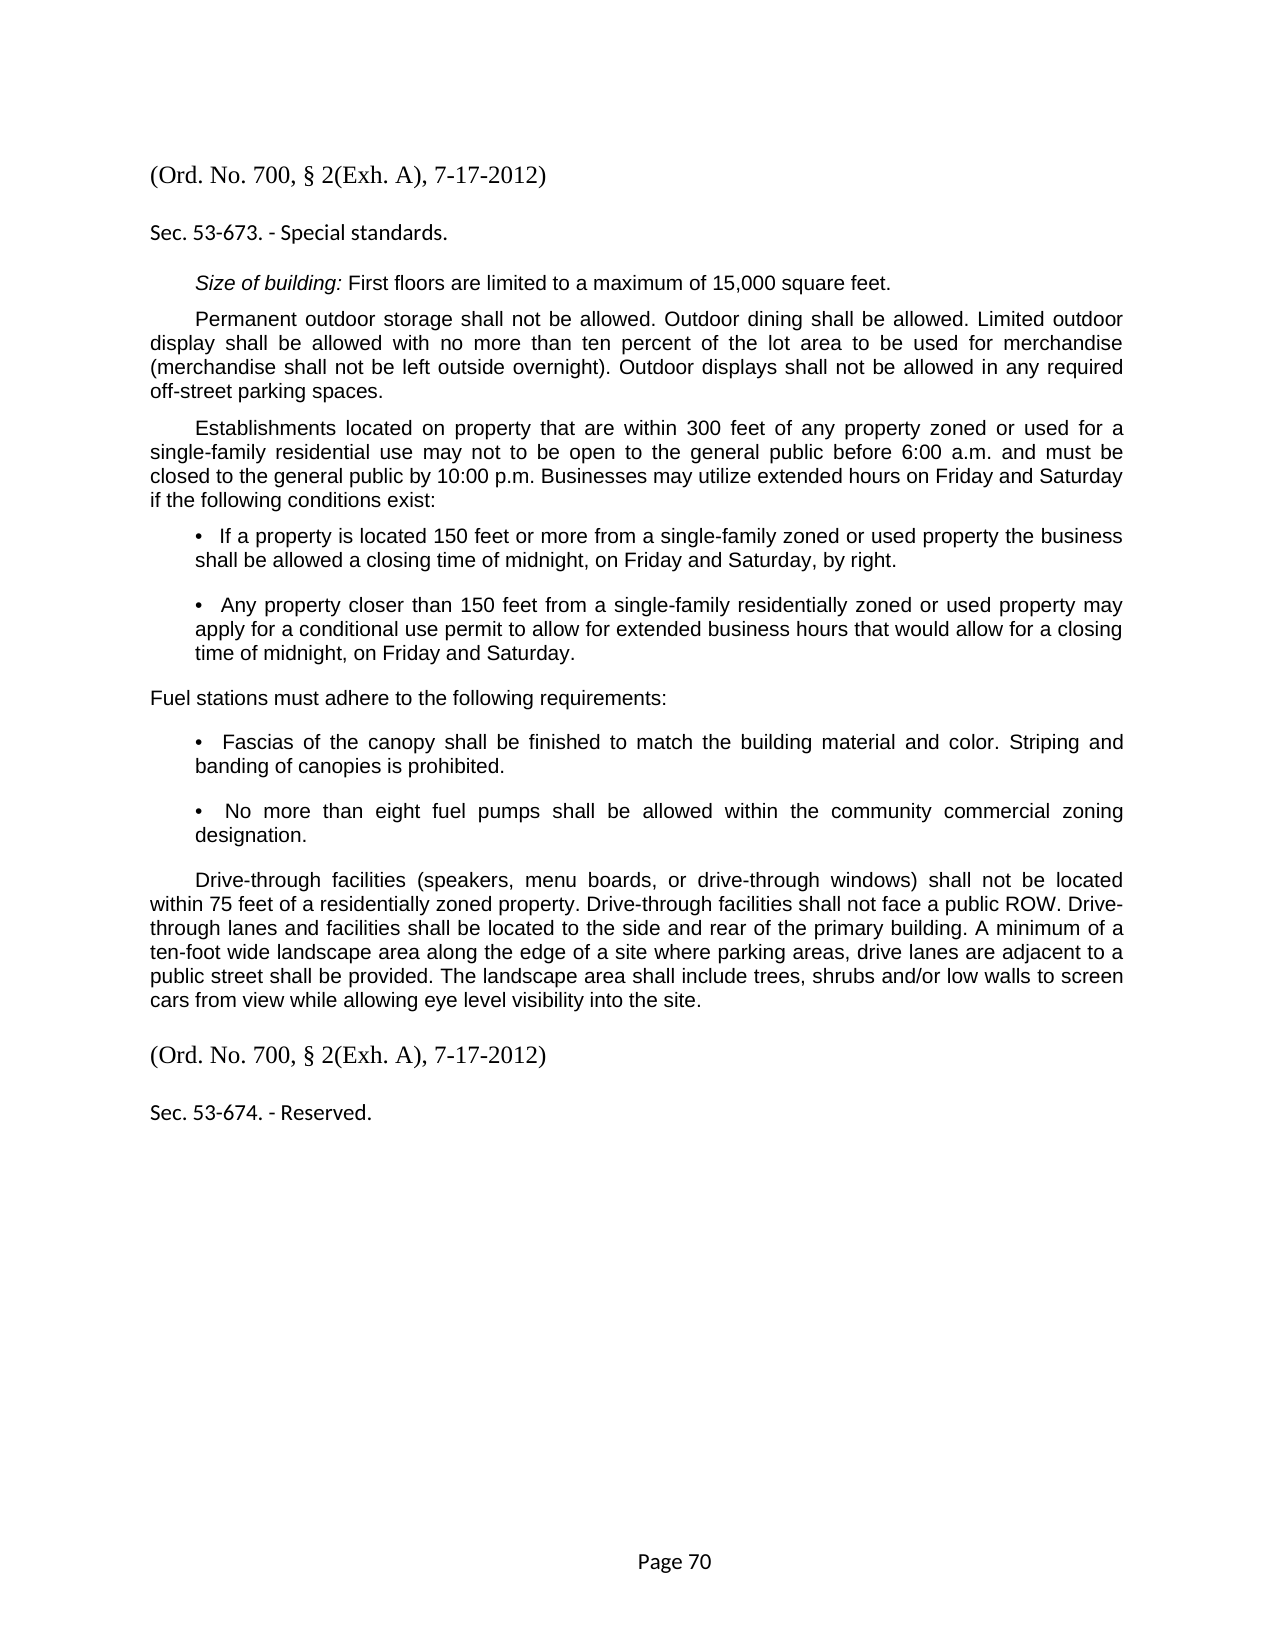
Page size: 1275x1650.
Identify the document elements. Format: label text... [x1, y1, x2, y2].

text Fuel stations must adhere to the following requirements: [150, 685, 1125, 709]
text • If a property is located 150 feet or more from a single-family zoned or used property the business shall be allowed a closing time of midnight, on Friday and Saturday, by right. [195, 524, 1125, 572]
text • Any property closer than 150 feet from a single-family residentially zoned or used property may apply for a conditional use permit to allow for extended business hours that would allow for a closing time of midnight, on Friday and Saturday. [195, 593, 1125, 664]
text • No more than eight fuel pumps shall be allowed within the community commercial zoning designation. [195, 799, 1125, 847]
text • Fascias of the canopy shall be finished to match the building material and color. Striping and banding of canopies is prohibited. [195, 730, 1125, 778]
text (Ord. No. 700, § 2(Exh. A), 7-17-2012) [150, 160, 1125, 189]
text Permanent outdoor storage shall not be allowed. Outdoor dining shall be allowed. Limited outdoor display shall be allowed with no more than ten percent of the lot area to be used for merchandise (merchandise shall not be left outside overnight). Outdoor displays shall not be allowed in any required off-street parking spaces. [150, 307, 1125, 403]
text Sec. 53-674. - Reserved. [150, 1098, 1125, 1127]
text Size of building: First floors are limited to a maximum of 15,000 square feet. [150, 271, 1125, 295]
text (Ord. No. 700, § 2(Exh. A), 7-17-2012) [150, 1041, 1125, 1069]
text Drive-through facilities (speakers, menu boards, or drive-through windows) shall not be located within 75 feet of a residentially zoned property. Drive-through facilities shall not face a public ROW. Drive-through lanes and facilities shall be located to the side and rear of the primary building. A minimum of a ten-foot wide landscape area along the edge of a site where parking areas, drive lanes are adjacent to a public street shall be provided. The landscape area shall include trees, shrubs and/or low walls to screen cars from view while allowing eye level visibility into the site. [150, 868, 1125, 1011]
text Establishments located on property that are within 300 feet of any property zoned or used for a single-family residential use may not to be open to the general public before 6:00 a.m. and must be closed to the general public by 10:00 p.m. Businesses may utilize extended hours on Friday and Saturday if the following conditions exist: [150, 416, 1125, 511]
text Sec. 53-673. - Special standards. [150, 218, 1125, 246]
